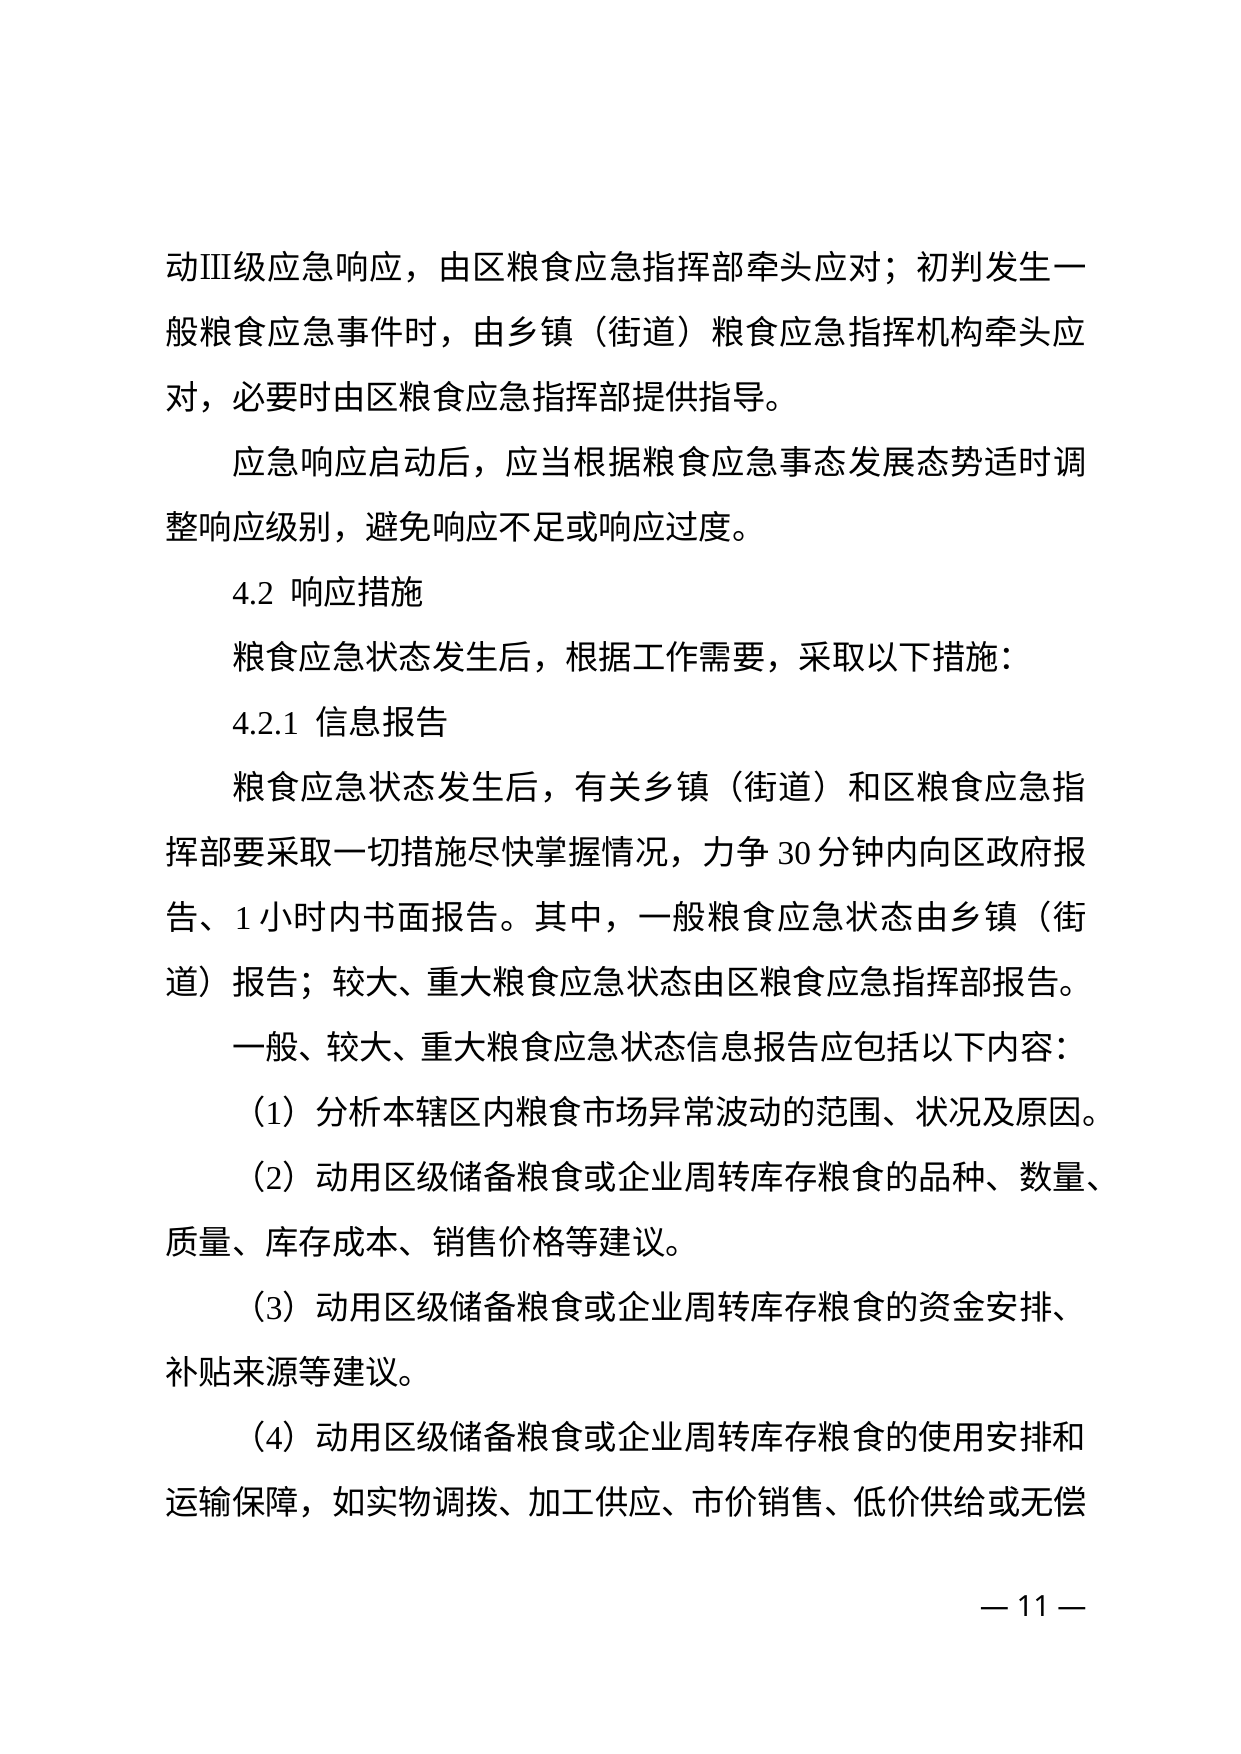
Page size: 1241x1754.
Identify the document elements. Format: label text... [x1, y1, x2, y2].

text 一般、较大、重大粮食应急状态信息报告应包括以下内容： [165, 1338, 1087, 1468]
text 粮食应急状态发生后，根据工作需要，采取以下措施： [165, 883, 1087, 948]
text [165, 1468, 1087, 1533]
text 粮食应急状态发生后，有关乡镇（街道）和区粮食应急指挥部要采取一切措施尽快掌握情况，力争30分钟内向区政府报告、1小时内书面报告。其中，一般粮食应急状态由乡镇（街道）报告；较大、重大粮食应急状态由区粮食应急指挥部报告。 [165, 1013, 1087, 1338]
text 应急响应启动后，应当根据粮食应急事态发展态势适时调整响应级别，避免响应不足或响应过度。 [165, 688, 1087, 818]
text 4.2.1 信息报告 [165, 948, 1087, 1013]
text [165, 233, 1087, 298]
list 4.2 响应措施 [165, 818, 1087, 883]
text 初判发生特别重大粮食应急状态时，启动Ⅰ级响应，按市政府部署及时应对；发生重大粮食应急状态时，启动Ⅱ级应急响应，按区政府部署及时应对；发生较大粮食应急状态时，启动Ⅲ级应急响应，由区粮食应急指挥部牵头应对；初判发生一般粮食应急事件时，由乡镇（街道）粮食应急指挥机构牵头应对，必要时由区粮食应急指挥部提供指导。 [165, 298, 1087, 688]
